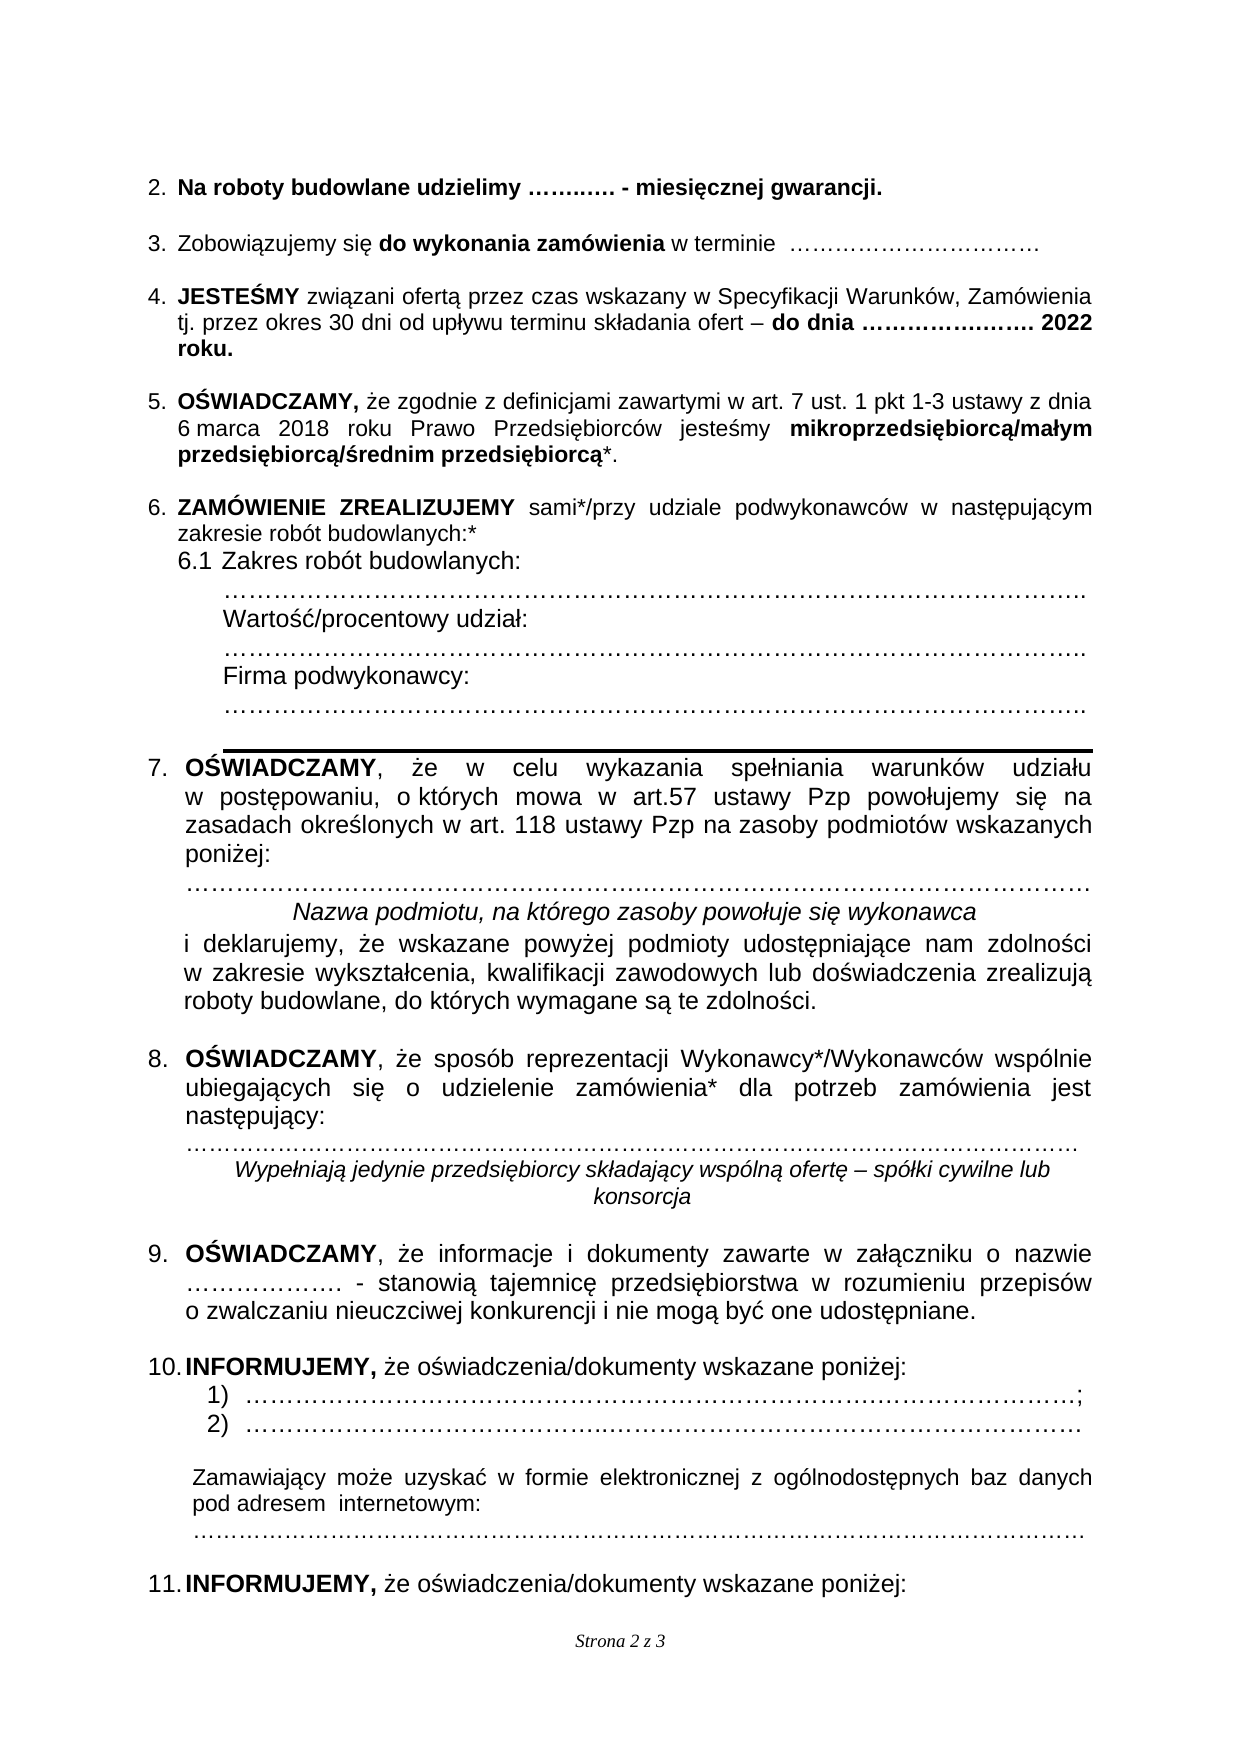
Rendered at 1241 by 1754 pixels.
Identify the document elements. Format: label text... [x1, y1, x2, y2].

list ……………………………………..………………………………………………… [207, 1409, 1093, 1438]
list OŚWIADCZAMY, że sposób reprezentacji Wykonawcy*/Wykonawców wspólnie ubiegających się o udzielenie zamówienia* dla potrzeb zamówienia jest następujący: [148, 1044, 1093, 1130]
list Zakres robót budowlanych: [177, 546, 1093, 575]
list ………………………………………………………………………………………….. [223, 690, 1093, 719]
list ……………………………………………….……………………………………………… [185, 868, 1093, 896]
list ………………………………………………………………….……………………; [207, 1380, 1093, 1409]
list INFORMUJEMY, że oświadczenia/dokumenty wskazane poniżej: [148, 1569, 1093, 1598]
list ………………………………………………………………………………………….. [223, 575, 1093, 604]
list Firma podwykonawcy: [223, 661, 1093, 690]
list Nazwa podmiotu, na którego zasoby powołuje się wykonawca [177, 896, 1093, 925]
list OŚWIADCZAMY, że w celu wykazania spełniania warunków udziału w postępowaniu, o których mowa w art.57 ustawy Pzp powołujemy się na zasadach określonych w art. 118 ustawy Pzp na zasoby podmiotów wskazanych poniżej: [147, 753, 1093, 868]
list i deklarujemy, że wskazane powyżej podmioty udostępniające nam zdolności w zakresie wykształcenia, kwalifikacji zawodowych lub doświadczenia zrealizują roboty budowlane, do których wymagane są te zdolności. [183, 929, 1093, 1015]
list OŚWIADCZAMY, że informacje i dokumenty zawarte w załączniku o nazwie ………………. - stanowią tajemnicę przedsiębiorstwa w rozumieniu przepisów o zwalczaniu nieuczciwej konkurencji i nie mogą być one udostępniane. [148, 1239, 1093, 1325]
list INFORMUJEMY, że oświadczenia/dokumenty wskazane poniżej: [148, 1351, 1093, 1380]
list JESTEŚMY związani ofertą przez czas wskazany w Specyfikacji Warunków, Zamówienia tj. przez okres 30 dni od upływu terminu składania ofert – do dnia …………….……. 2022 roku. [148, 283, 1093, 362]
list Zobowiązujemy się do wykonania zamówienia w terminie …………………………… [148, 230, 1093, 256]
list Na roboty budowlane udzielimy ……..…. - miesięcznej gwarancji. [148, 174, 1093, 200]
list ZAMÓWIENIE ZREALIZUJEMY sami*/przy udziale podwykonawców w następującym zakresie robót budowlanych:* [148, 493, 1093, 546]
text ……………………………………………………………………………………………………… [192, 1517, 1093, 1543]
list Wartość/procentowy udział: [223, 604, 1093, 632]
list OŚWIADCZAMY, że zgodnie z definicjami zawartymi w art. 7 ust. 1 pkt 1-3 ustawy z dnia 6 marca 2018 roku Prawo Przedsiębiorców jesteśmy mikroprzedsiębiorcą/małym przedsiębiorcą/średnim przedsiębiorcą*. [148, 388, 1093, 467]
list ………………………………………………………………………………………….. [223, 632, 1093, 661]
text Wypełniają jedynie przedsiębiorcy składający wspólną ofertę – spółki cywilne lub konsorcja [192, 1156, 1093, 1209]
text ……………………………………………………………………………………………………… [185, 1130, 1093, 1156]
text Zamawiający może uzyskać w formie elektronicznej z ogólnodostępnych baz danych pod adresem internetowym: [192, 1464, 1093, 1517]
